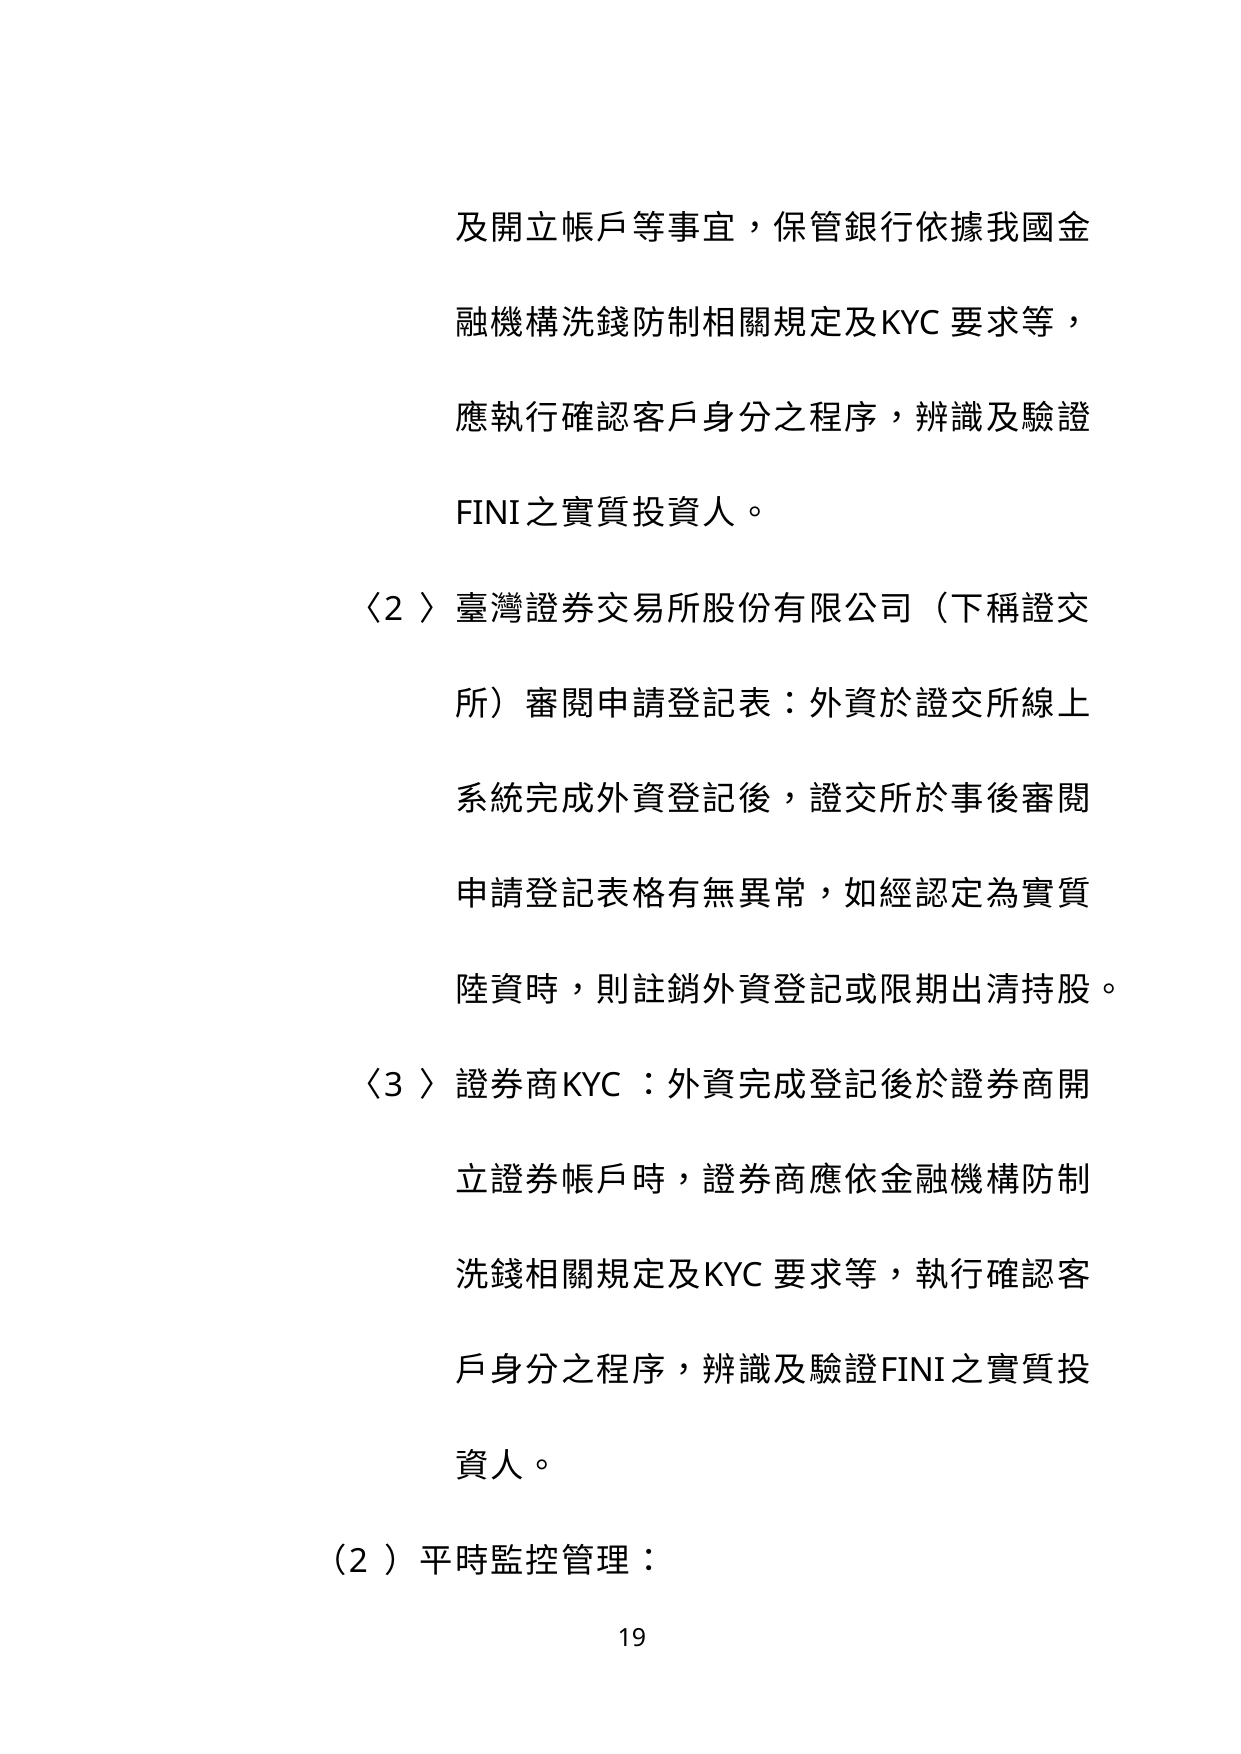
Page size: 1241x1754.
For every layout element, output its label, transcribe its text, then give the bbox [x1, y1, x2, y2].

subtitle 證券商KYC：外資完成登記後於證券商開立證券帳戶時，證券商應依金融機構防制洗錢相關規定及KYC要求等，執行確認客戶身分之程序，辨識及驗證FINI之實質投資人。 [331, 1034, 1092, 1510]
subtitle 平時監控管理： [301, 1510, 1092, 1605]
subtitle 保管銀行執行確認客戶身分措施(Know Your Customer，下稱KYC)：外資來臺投資證券須先委託保管銀行辦理FINI登記及開立帳戶等事宜，保管銀行依據我國金融機構洗錢防制相關規定及KYC要求等，應執行確認客戶身分之程序，辨識及驗證FINI之實質投資人。 [331, 177, 1092, 558]
subtitle 臺灣證券交易所股份有限公司（下稱證交所）審閱申請登記表：外資於證交所線上系統完成外資登記後，證交所於事後審閱申請登記表格有無異常，如經認定為實質陸資時，則註銷外資登記或限期出清持股。 [331, 558, 1092, 1034]
